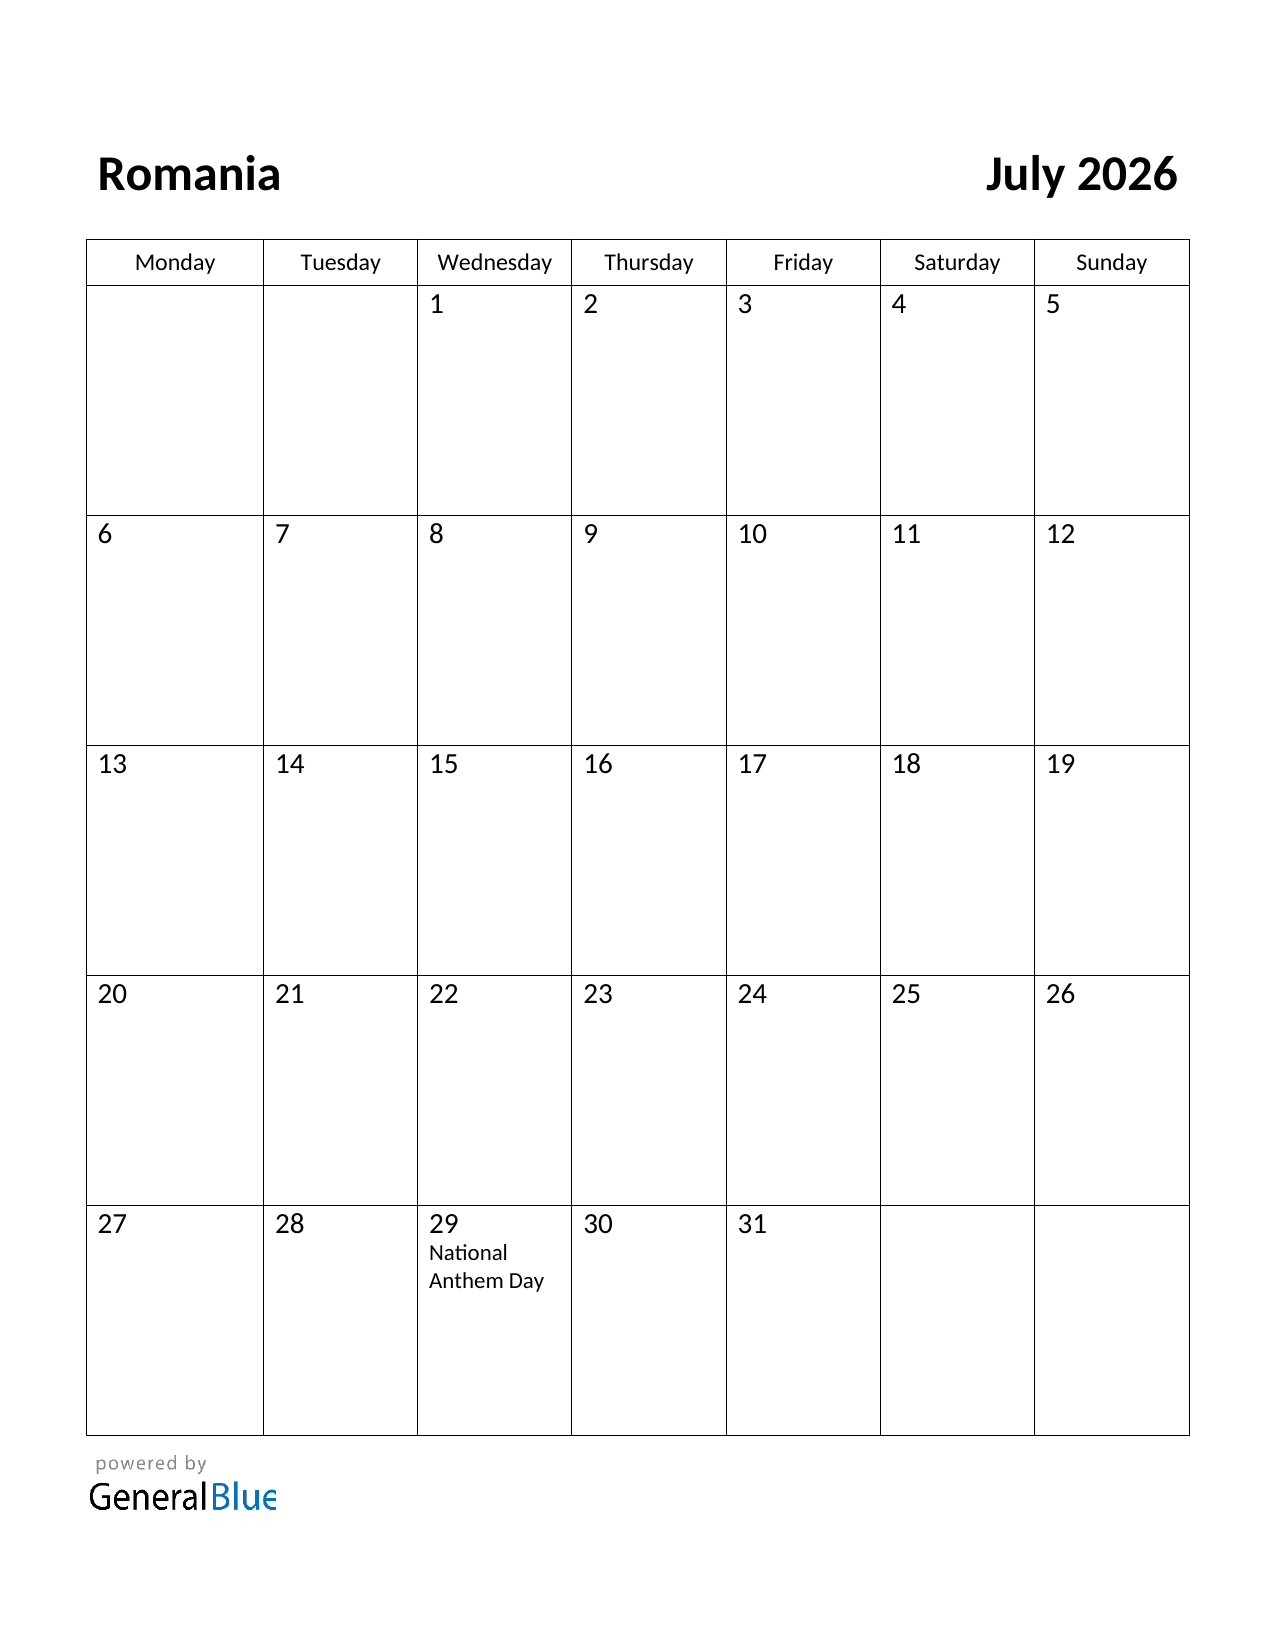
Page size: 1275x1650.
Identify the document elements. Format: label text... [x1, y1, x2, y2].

table_cell National Anthem Day [418, 1238, 571, 1434]
table_cell Sunday [1035, 240, 1189, 284]
table_cell 17 [727, 746, 880, 778]
table_cell 26 [1035, 976, 1189, 1008]
table_cell [572, 1238, 726, 1434]
table_cell 7 [264, 516, 417, 548]
table_cell [87, 318, 263, 514]
table_cell 12 [1035, 516, 1189, 548]
table_cell 9 [572, 516, 726, 548]
table_cell Thursday [572, 240, 726, 284]
table_cell [264, 286, 417, 318]
table_cell 6 [87, 516, 263, 548]
picture [88, 1452, 276, 1515]
table_cell 14 [264, 746, 417, 778]
table_cell 25 [881, 976, 1034, 1008]
table_cell 15 [418, 746, 571, 778]
table_cell 21 [264, 976, 417, 1008]
table_cell [881, 778, 1034, 974]
table_cell Tuesday [264, 240, 417, 284]
table_cell 5 [1035, 286, 1189, 318]
table_cell 10 [727, 516, 880, 548]
table_cell 23 [572, 976, 726, 1008]
table_cell [572, 1008, 726, 1204]
table_cell 24 [727, 976, 880, 1008]
table_cell 31 [727, 1206, 880, 1238]
table_cell [727, 1008, 880, 1204]
table_cell [87, 778, 263, 974]
table_cell [418, 1008, 571, 1204]
table_cell [418, 548, 571, 744]
table_cell 20 [87, 976, 263, 1008]
table_cell [264, 778, 417, 974]
table_cell 28 [264, 1206, 417, 1238]
table_cell 30 [572, 1206, 726, 1238]
table_header Romania [86, 105, 572, 239]
table_cell [1035, 548, 1189, 744]
table_cell [264, 548, 417, 744]
table_cell [87, 286, 263, 318]
table_cell [881, 1206, 1034, 1238]
table_cell [572, 318, 726, 514]
table_header July 2026 [572, 105, 1189, 239]
table_cell [727, 778, 880, 974]
table_cell Wednesday [418, 240, 571, 284]
table_cell Monday [87, 240, 263, 284]
table_cell [264, 318, 417, 514]
table_cell [881, 1008, 1034, 1204]
table_cell [572, 778, 726, 974]
table_cell 19 [1035, 746, 1189, 778]
table_cell 16 [572, 746, 726, 778]
table_cell 1 [418, 286, 571, 318]
table_cell 18 [881, 746, 1034, 778]
table_cell [881, 318, 1034, 514]
table_cell 8 [418, 516, 571, 548]
table_cell [1035, 318, 1189, 514]
table_cell [727, 1238, 880, 1434]
table_cell 13 [87, 746, 263, 778]
table_cell Friday [727, 240, 880, 284]
table_cell 4 [881, 286, 1034, 318]
table_cell [1035, 1206, 1189, 1238]
table_cell [727, 318, 880, 514]
table_cell [1035, 1008, 1189, 1204]
table_cell [1035, 778, 1189, 974]
table_cell [881, 1238, 1034, 1434]
table_cell [727, 548, 880, 744]
table_cell [264, 1008, 417, 1204]
table_cell 22 [418, 976, 571, 1008]
table_cell [87, 1008, 263, 1204]
table_cell Saturday [881, 240, 1034, 284]
table_cell [418, 318, 571, 514]
table_cell [418, 778, 571, 974]
table_cell 3 [727, 286, 880, 318]
table_cell 27 [87, 1206, 263, 1238]
table_cell [86, 1436, 1189, 1534]
table_cell [881, 548, 1034, 744]
table_cell 2 [572, 286, 726, 318]
table_cell 11 [881, 516, 1034, 548]
table_cell 29 [418, 1206, 571, 1238]
table_cell [572, 548, 726, 744]
table_cell [87, 548, 263, 744]
table_cell [264, 1238, 417, 1434]
table_cell [87, 1238, 263, 1434]
table_cell [1035, 1238, 1189, 1434]
